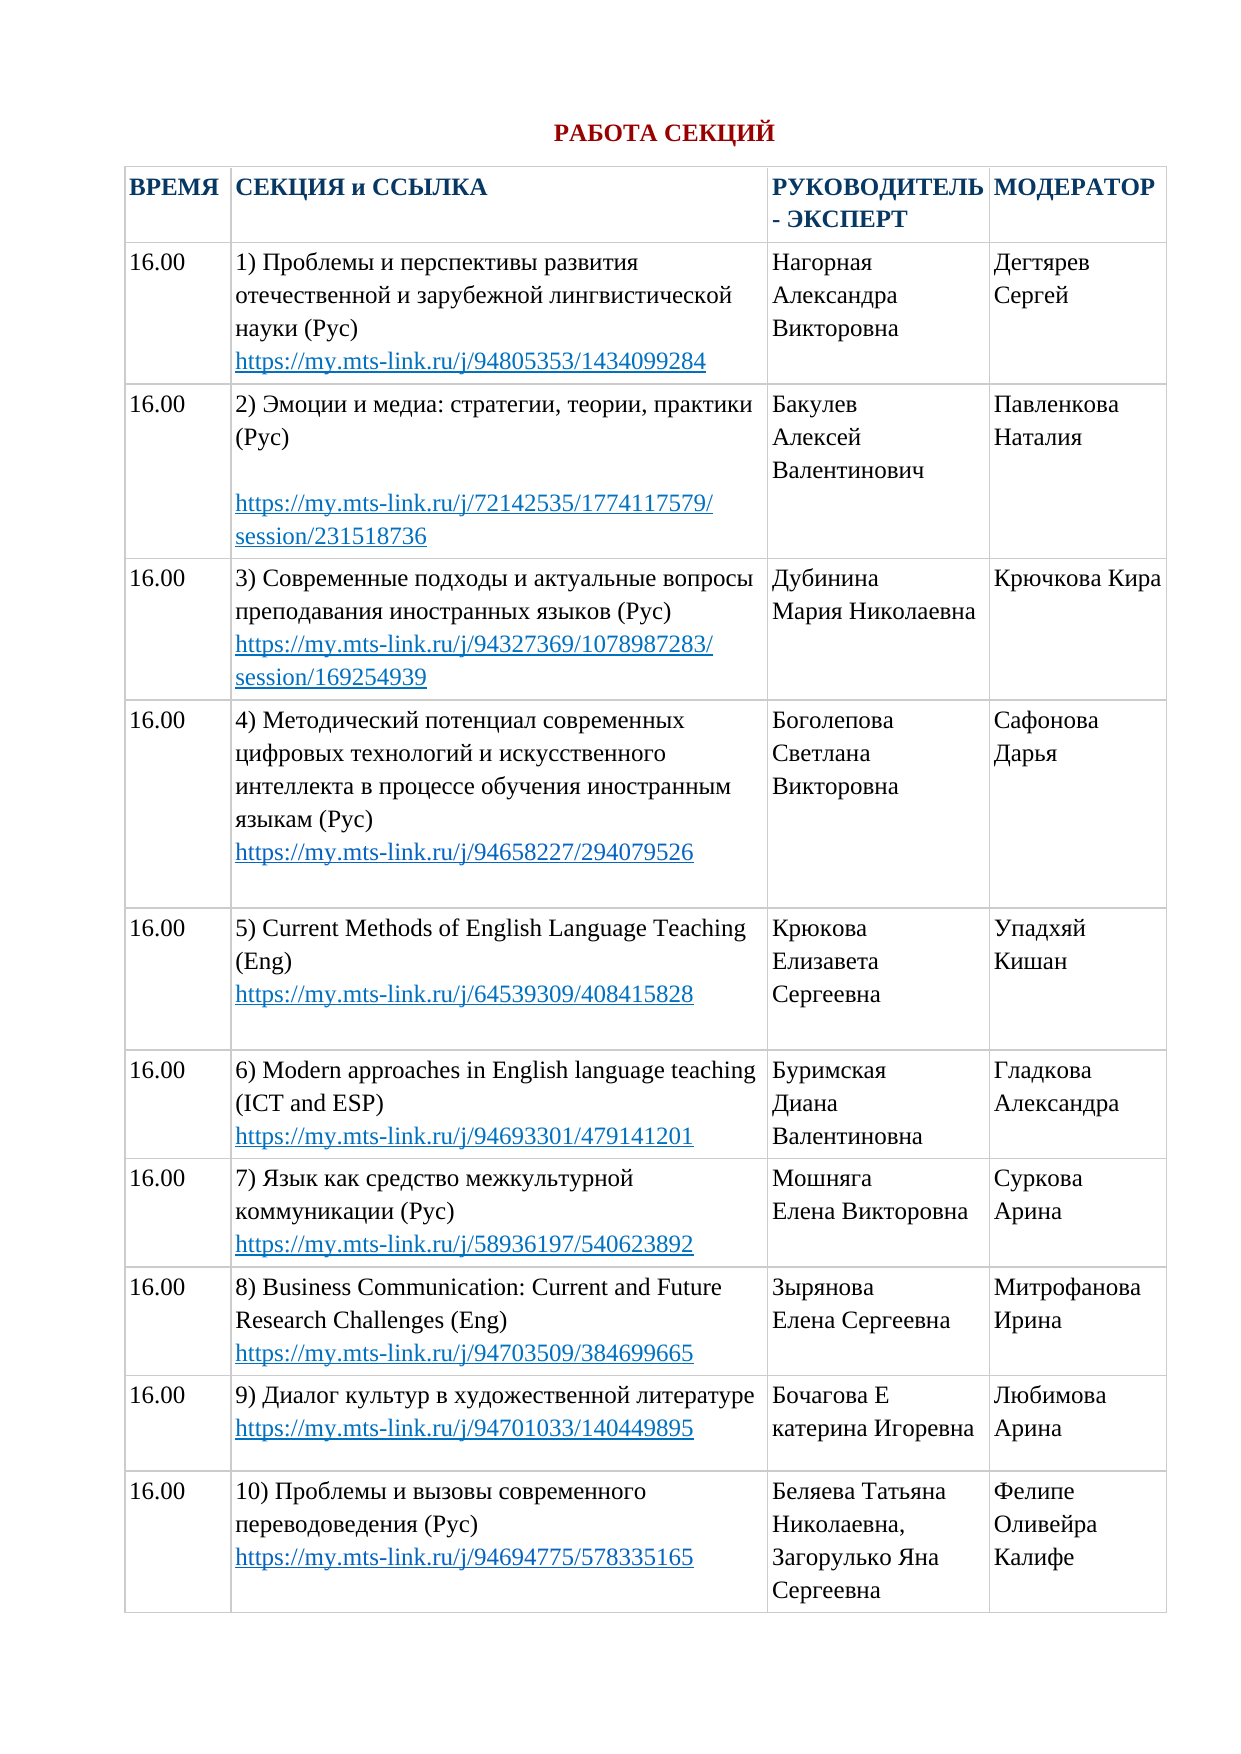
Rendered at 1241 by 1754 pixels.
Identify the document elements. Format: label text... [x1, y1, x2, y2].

table_cell Павленкова Наталия [990, 385, 1166, 557]
table_header СЕКЦИЯ и ССЫЛКА [232, 167, 767, 241]
table_cell Митрофанова Ирина [990, 1268, 1166, 1375]
table_cell 6) Modern approaches in English language teaching (ICT and ESP) https://my.mts-link.ru/j/94693301/479141201 [232, 1051, 767, 1158]
table_cell 16.00 [126, 1472, 230, 1612]
table_cell 7) Язык как средство межкультурной коммуникации (Рус) https://my.mts-link.ru/j/58936197/540623892 [232, 1159, 767, 1266]
table_cell Мошняга Елена Викторовна [768, 1159, 989, 1266]
table_cell 16.00 [126, 1051, 230, 1158]
table_cell 16.00 [126, 1159, 230, 1266]
table_cell Крючкова Кира [990, 559, 1166, 699]
table_cell 16.00 [126, 909, 230, 1049]
table_cell 3) Современные подходы и актуальные вопросы преподавания иностранных языков (Рус) https://my.mts-link.ru/j/94327369/1078987283/session/169254939 [232, 559, 767, 699]
table_cell Дубинина Мария Николаевна [768, 559, 989, 699]
table_cell Бакулев Алексей Валентинович [768, 385, 989, 557]
table_cell 4) Методический потенциал современных цифровых технологий и искусственного интеллекта в процессе обучения иностранным языкам (Рус) https://my.mts-link.ru/j/94658227/294079526 [232, 701, 767, 907]
table_header РУКОВОДИТЕЛЬ - ЭКСПЕРТ [768, 167, 989, 241]
table_cell Буримская Диана Валентиновна [768, 1051, 989, 1158]
table_cell Фелипе Оливейра Калифе [990, 1472, 1166, 1612]
table_cell Гладкова Александра [990, 1051, 1166, 1158]
table_header МОДЕРАТОР [990, 167, 1166, 241]
table_cell Суркова Арина [990, 1159, 1166, 1266]
table_cell Бочагова Е катерина Игоревна [768, 1376, 989, 1470]
table_cell Сафонова Дарья [990, 701, 1166, 907]
table_cell Любимова Арина [990, 1376, 1166, 1470]
table_cell 2) Эмоции и медиа: стратегии, теории, практики (Рус) https://my.mts-link.ru/j/72142535/1774117579/session/231518736 [232, 385, 767, 557]
table_cell 10) Проблемы и вызовы современного переводоведения (Рус) https://my.mts-link.ru/j/94694775/578335165 [232, 1472, 767, 1612]
table_cell Крюкова Елизавета Сергеевна [768, 909, 989, 1049]
table_cell 8) Business Communication: Сurrent and Future Research Challenges (Eng) https://my.mts-link.ru/j/94703509/384699665 [232, 1268, 767, 1375]
table_cell 16.00 [126, 1268, 230, 1375]
text РАБОТА СЕКЦИЙ [177, 118, 1152, 147]
table_cell 16.00 [126, 243, 230, 383]
table_cell Беляева Татьяна Николаевна, Загорулько Яна Сергеевна [768, 1472, 989, 1612]
table_cell Нагорная Александра Викторовна [768, 243, 989, 383]
table_cell 5) Current Methods of English Language Teaching (Eng) https://my.mts-link.ru/j/64539309/408415828 [232, 909, 767, 1049]
table_cell Боголепова Светлана Викторовна [768, 701, 989, 907]
table_cell Зырянова Елена Сергеевна [768, 1268, 989, 1375]
table_cell 16.00 [126, 1376, 230, 1470]
table_cell 9) Диалог культур в художественной литературе https://my.mts-link.ru/j/94701033/140449895 [232, 1376, 767, 1470]
table_cell 16.00 [126, 701, 230, 907]
table_cell Дегтярев Сергей [990, 243, 1166, 383]
table_cell 16.00 [126, 559, 230, 699]
table_header ВРЕМЯ [126, 167, 231, 241]
table_cell 16.00 [126, 385, 230, 557]
table_cell 1) Проблемы и перспективы развития отечественной и зарубежной лингвистической науки (Рус) https://my.mts-link.ru/j/94805353/1434099284 [232, 243, 767, 383]
table_cell Упадхяй Кишан [990, 909, 1166, 1049]
